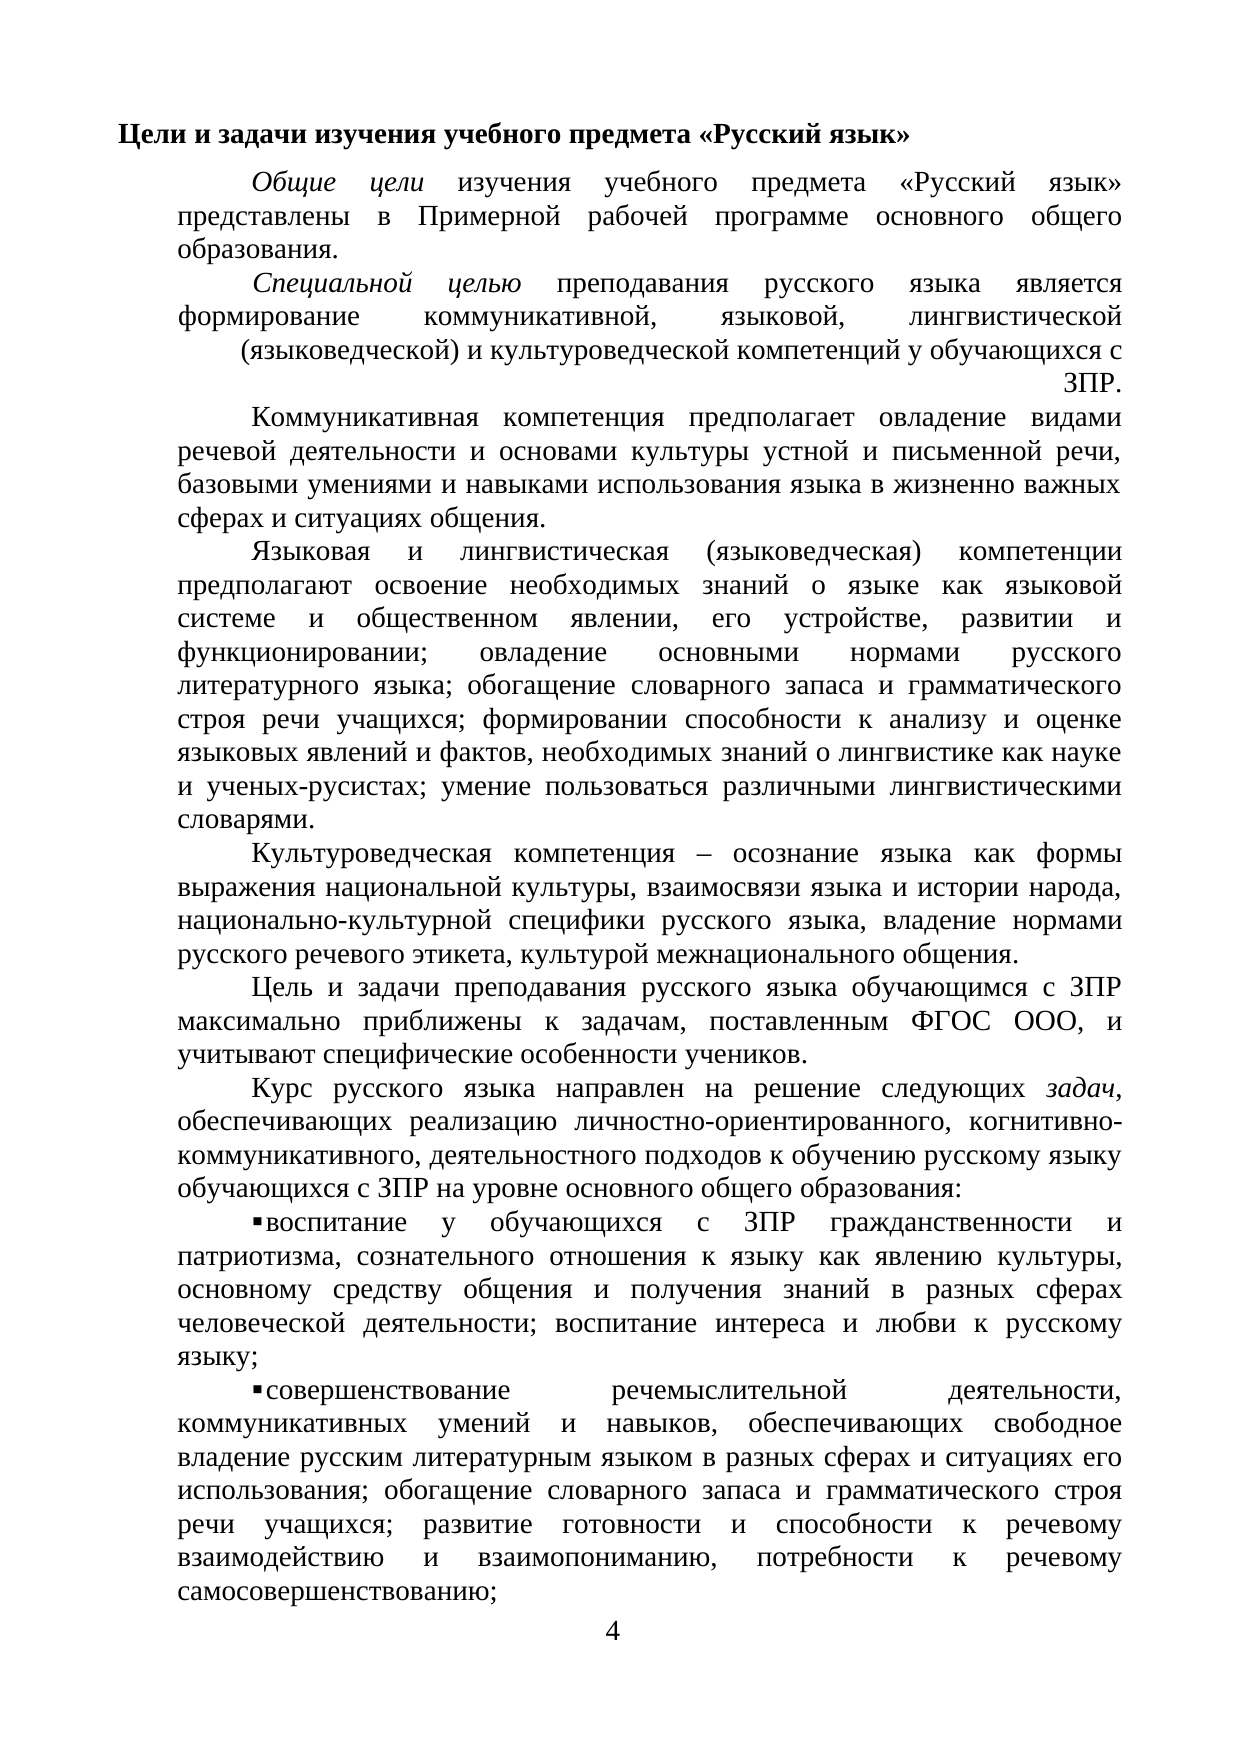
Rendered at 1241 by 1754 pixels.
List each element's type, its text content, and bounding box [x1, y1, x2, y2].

text Цель и задачи преподавания русского языка обучающимся с ЗПР максимально приближены к задачам, поставленным ФГОС ООО, и учитывают специфические особенности учеников. [177, 969, 1122, 1070]
text Курс русского языка направлен на решение следующих задач, обеспечивающих реализацию личностно-ориентированного, когнитивно- коммуникативного, деятельностного подходов к обучению русскому языку обучающихся с ЗПР на уровне основного общего образования: [177, 1070, 1123, 1204]
text Языковая и лингвистическая (языковедческая) компетенции предполагают освоение необходимых знаний о языке как языковой системе и общественном явлении, его устройстве, развитии и функционировании; овладение основными нормами русского литературного языка; обогащение словарного запаса и грамматического строя речи учащихся; формировании способности к анализу и оценке языковых явлений и фактов, необходимых знаний о лингвистике как науке и ученых-русистах; умение пользоваться различными лингвистическими словарями. [177, 533, 1122, 835]
text Культуроведческая компетенция – осознание языка как формы выражения национальной культуры, взаимосвязи языка и истории народа, национально-культурной специфики русского языка, владение нормами русского речевого этикета, культурой межнационального общения. [177, 835, 1122, 969]
text Коммуникативная компетенция предполагает овладение видами речевой деятельности и основами культуры устной и письменной речи, базовыми умениями и навыками использования языка в жизненно важных сферах и ситуациях общения. [177, 399, 1122, 533]
list совершенствование речемыслительной деятельности, коммуникативных умений и навыков, обеспечивающих свободное владение русским литературным языком в разных сферах и ситуациях его использования; обогащение словарного запаса и грамматического строя речи учащихся; развитие готовности и способности к речевому взаимодействию и взаимопониманию, потребности к речевому самосовершенствованию; [177, 1372, 1122, 1607]
text Общие цели изучения учебного предмета «Русский язык» представлены в Примерной рабочей программе основного общего образования. [177, 164, 1122, 265]
text Специальной целью преподавания русского языка является формирование коммуникативной, языковой, лингвистической (языковедческой) и культуроведческой компетенций у обучающихся с ЗПР. [177, 265, 1122, 399]
text Цели и задачи изучения учебного предмета «Русский язык» [118, 116, 1165, 149]
list воспитание у обучающихся с ЗПР гражданственности и патриотизма, сознательного отношения к языку как явлению культуры, основному средству общения и получения знаний в разных сферах человеческой деятельности; воспитание интереса и любви к русскому языку; [177, 1204, 1122, 1372]
